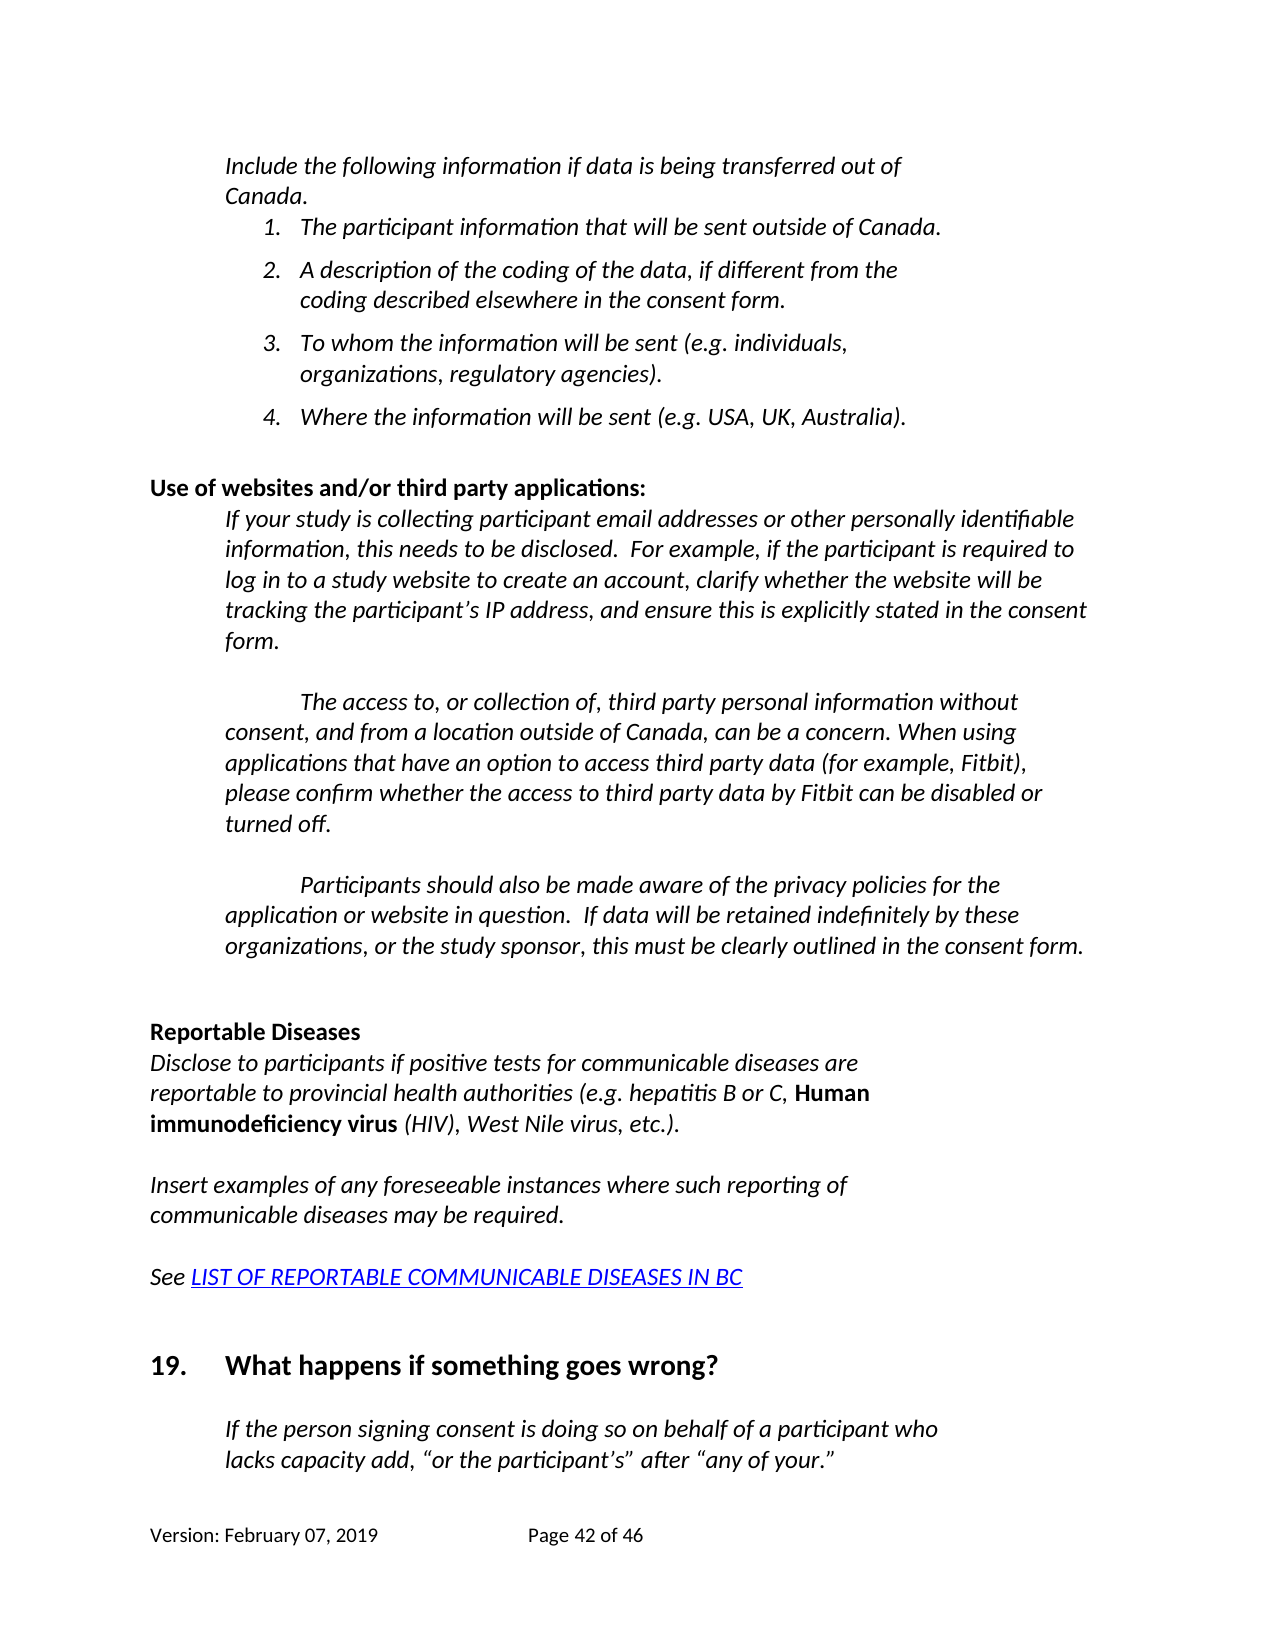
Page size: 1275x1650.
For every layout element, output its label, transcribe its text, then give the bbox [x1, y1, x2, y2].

text If your study is collecting participant email addresses or other personally identifiable information, this needs to be disclosed. For example, if the participant is required to log in to a study website to create an account, clarify whether the website will be tracking the participant’s IP address, and ensure this is explicitly stated in the consent form. [225, 503, 1096, 655]
list To whom the information will be sent (e.g. individuals, organizations, regulatory agencies). [262, 328, 946, 389]
text The access to, or collection of, third party personal information without consent, and from a location outside of Canada, can be a concern. When using applications that have an option to access third party data (for example, Fitbit), please confirm whether the access to third party data by Fitbit can be disabled or turned off. [225, 686, 1096, 838]
text Participants should also be made aware of the privacy policies for the application or website in question. If data will be retained indefinitely by these organizations, or the study sponsor, this must be clearly outlined in the consent form. [225, 869, 1096, 961]
text See LIST OF REPORTABLE COMMUNICABLE DISEASES IN BC [150, 1261, 946, 1291]
text Include the following information if data is being transferred out of Canada. [225, 150, 946, 211]
list Where the information will be sent (e.g. USA, UK, Australia). [262, 401, 946, 432]
list A description of the coding of the data, if different from the coding described elsewhere in the consent form. [262, 254, 946, 315]
text Insert examples of any foreseeable instances where such reporting of communicable diseases may be required. [150, 1169, 946, 1230]
text Disclose to participants if positive tests for communicable diseases are reportable to provincial health authorities (e.g. hepatitis B or C, Human immunodeficiency virus (HIV), West Nile virus, etc.). [150, 1047, 946, 1139]
list The participant information that will be sent outside of Canada. [262, 211, 946, 242]
text 19. What happens if something goes wrong? [150, 1347, 1097, 1383]
text Use of websites and/or third party applications: [150, 472, 1096, 503]
text If the person signing consent is doing so on behalf of a participant who lacks capacity add, “or the participant’s” after “any of your.” [225, 1413, 946, 1474]
text Reportable Diseases [150, 1017, 946, 1047]
